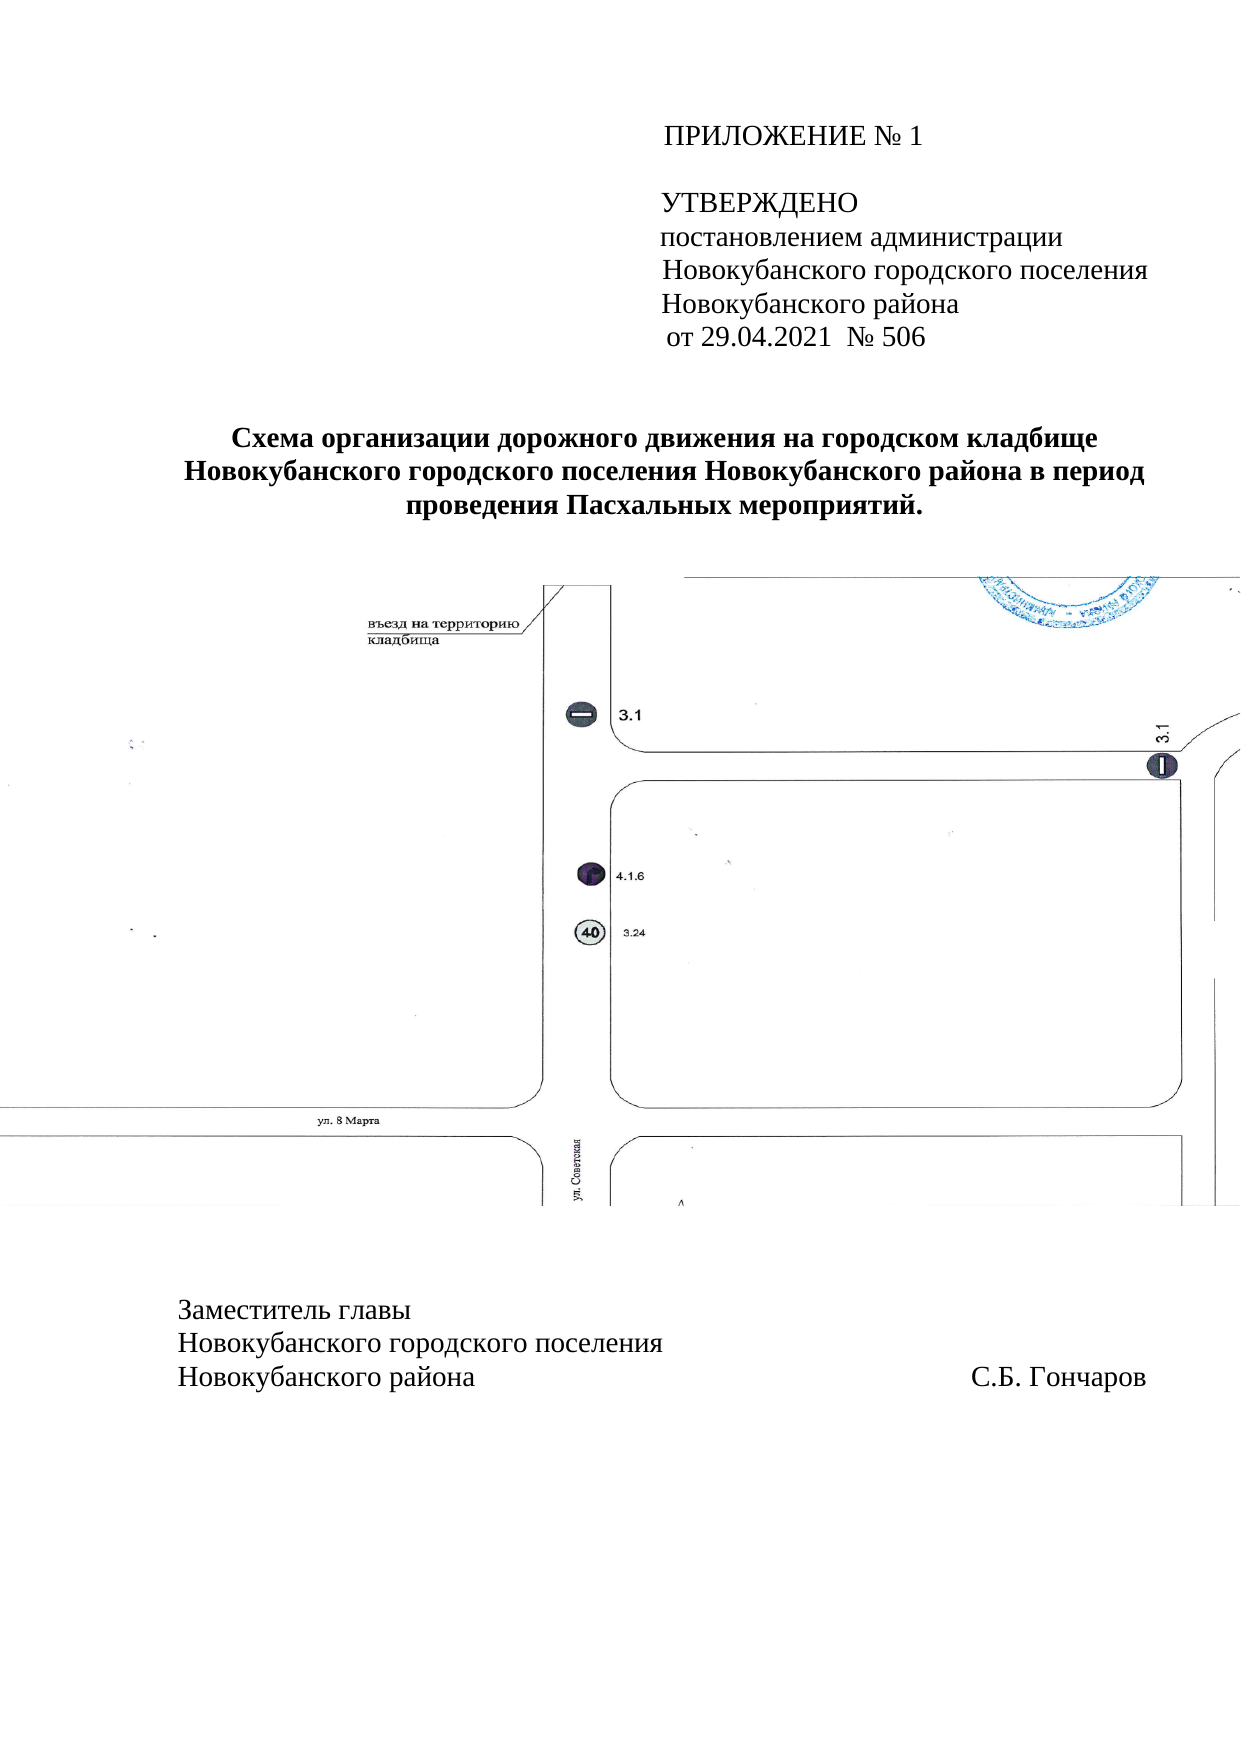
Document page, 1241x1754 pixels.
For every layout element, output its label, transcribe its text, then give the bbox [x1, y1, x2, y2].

text Новокубанского городского поселения [177, 252, 1152, 286]
text УТВЕРЖДЕНО [177, 185, 1152, 219]
text Схема организации дорожного движения на городском кладбище Новокубанского городского поселения Новокубанского района в период проведения Пасхальных мероприятий. [177, 420, 1152, 521]
text Новокубанского городского поселения Новокубанского района С.Б. Гончаров [177, 1326, 1152, 1393]
text Новокубанского района [177, 286, 1152, 319]
text от 29.04.2021 № 506 [177, 319, 1152, 353]
picture [0, 576, 1241, 1206]
text постановлением администрации [177, 219, 1152, 252]
text ПРИЛОЖЕНИЕ № 1 [620, 118, 1152, 152]
text Заместитель главы [177, 1292, 1152, 1326]
